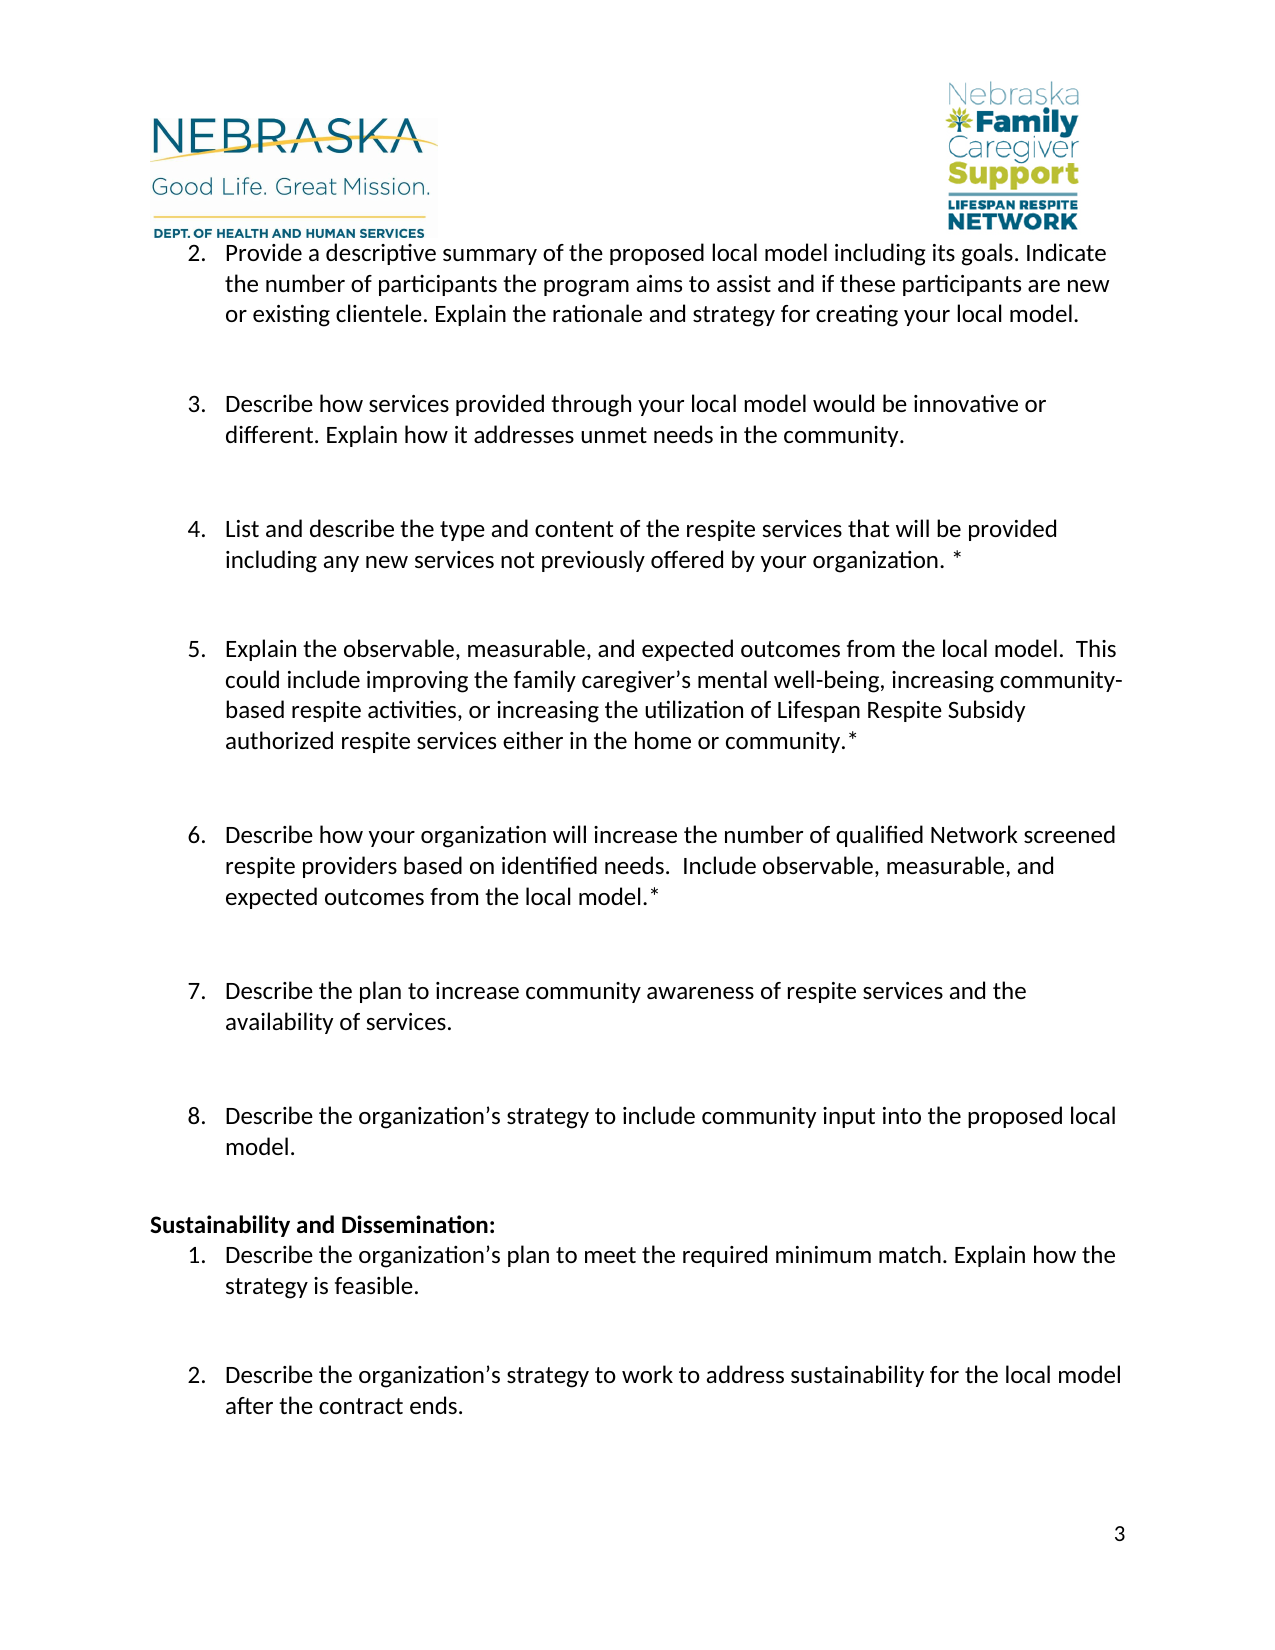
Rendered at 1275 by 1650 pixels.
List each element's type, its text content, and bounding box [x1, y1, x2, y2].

list Provide a descriptive summary of the proposed local model including its goals. Indicate the number of participants the program aims to assist and if these participants are new or existing clientele. Explain the rationale and strategy for creating your local model. [187, 237, 1125, 329]
list Describe how your organization will increase the number of qualified Network screened respite providers based on identified needs. Include observable, measurable, and expected outcomes from the local model.* [187, 819, 1125, 911]
text Sustainability and Dissemination: [150, 1209, 1125, 1239]
list Describe the plan to increase community awareness of respite services and the availability of services. [187, 975, 1125, 1036]
list List and describe the type and content of the respite services that will be provided including any new services not previously offered by your organization. * [187, 513, 1125, 574]
list Describe the organization’s strategy to work to address sustainability for the local model after the contract ends. [187, 1360, 1125, 1421]
list Describe how services provided through your local model would be innovative or different. Explain how it addresses unmet needs in the community. [187, 388, 1125, 449]
picture [150, 118, 438, 238]
picture [939, 75, 1087, 238]
picture [228, 122, 245, 134]
list Describe the organization’s plan to meet the required minimum match. Explain how the strategy is feasible. [187, 1239, 1125, 1300]
list Explain the observable, measurable, and expected outcomes from the local model. This could include improving the family caregiver’s mental well-being, increasing community-based respite activities, or increasing the utilization of Lifespan Respite Subsidy authorized respite services either in the home or community.* [187, 633, 1125, 756]
list Describe the organization’s strategy to include community input into the proposed local model. [187, 1100, 1125, 1161]
picture [263, 123, 281, 136]
